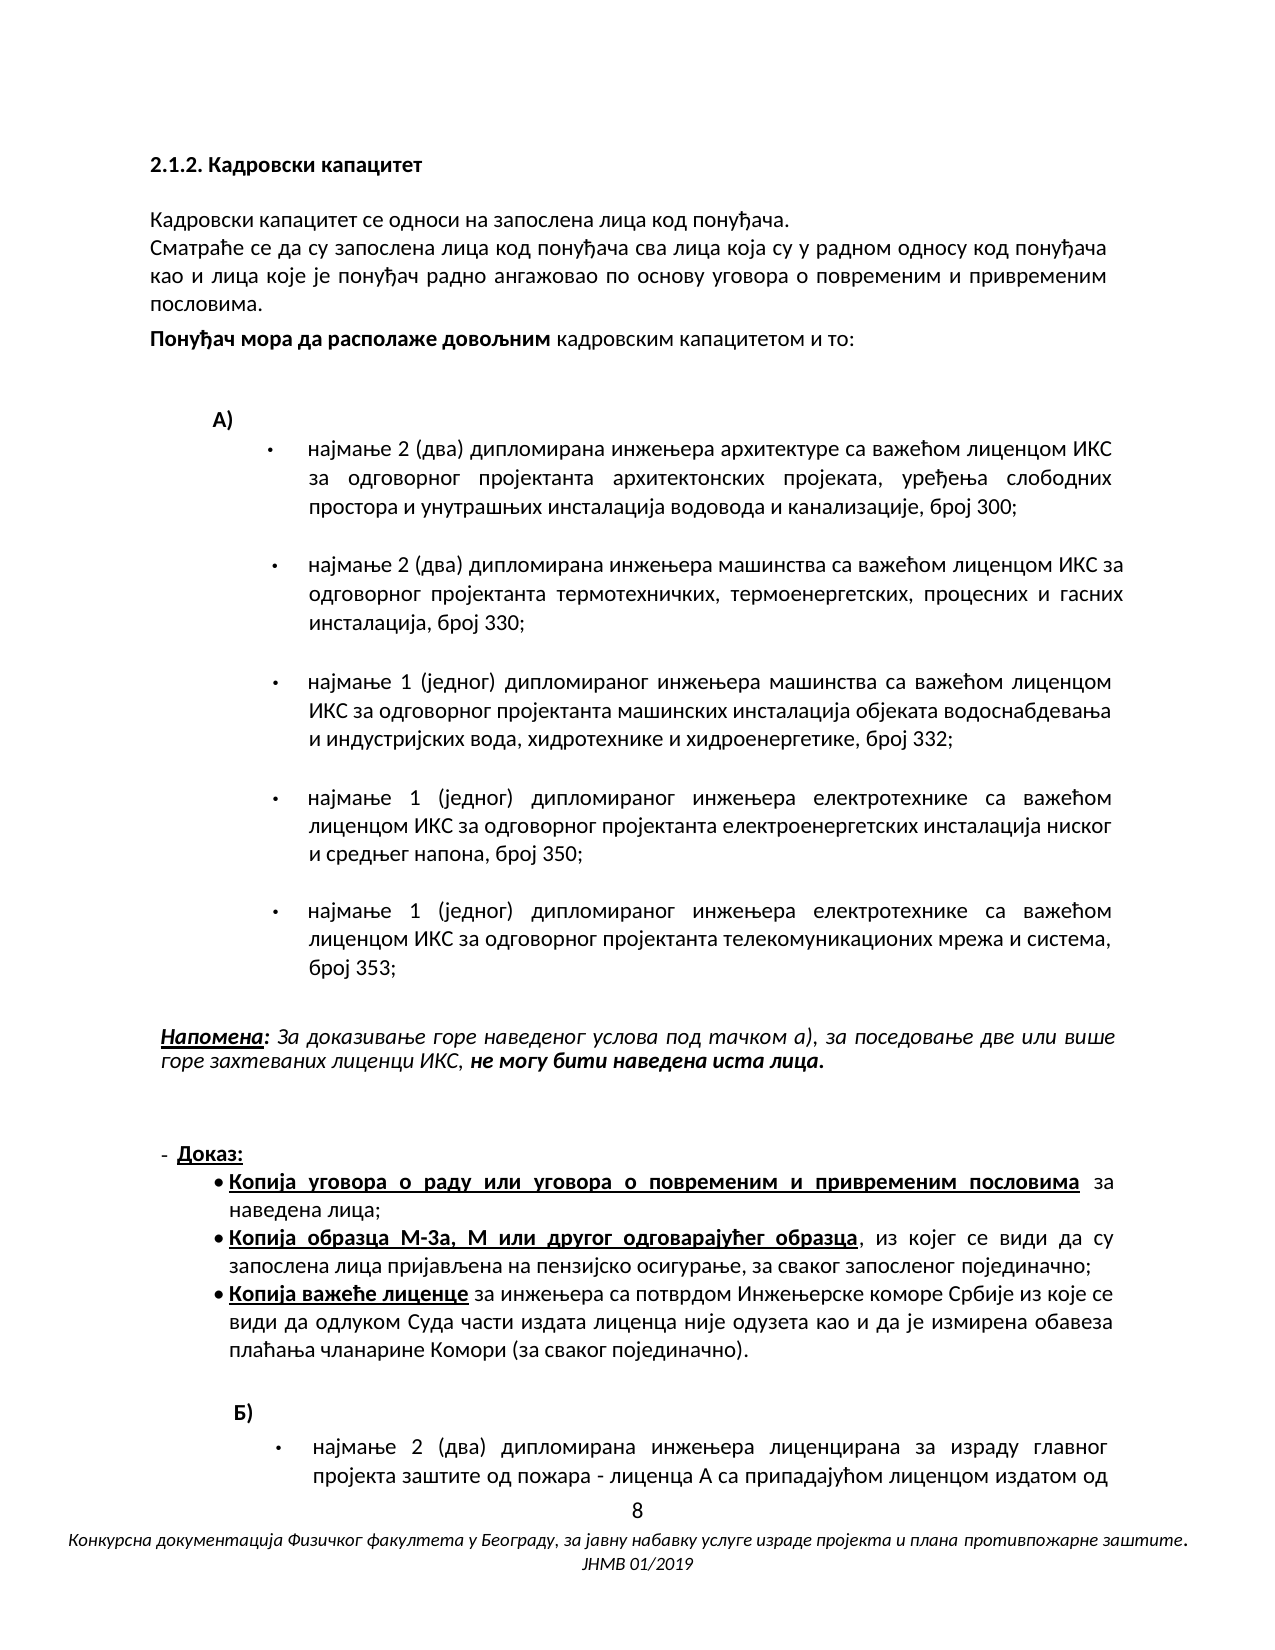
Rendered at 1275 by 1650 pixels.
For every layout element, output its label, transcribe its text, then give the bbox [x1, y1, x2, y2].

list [275, 1432, 1109, 1489]
list најмање 1 (једног) дипломираног инжењера електротехнике са важећом лиценцом ИКС за одговорног пројектанта електроенергетских инсталација ниског и средњег напона, број 350; [272, 783, 1113, 867]
list најмање 1 (једног) дипломираног инжењера машинства са важећом лиценцом ИКС за одговорног пројектанта машинских инсталација објеката водоснабдевања и индустријских вода, хидротехнике и хидроенергетике, број 332; [272, 667, 1113, 753]
list Копија важеће лиценце за инжењера са потврдом Инжењерске коморе Србије из које се види да одлуком Суда части издата лиценца није одузета као и да је измирена обавеза плаћања чланарине Комори (за сваког појединачно). [213, 1279, 1114, 1363]
subtitle Б) [233, 1399, 1125, 1426]
text Кадровски капацитет се односи на запослена лица код понуђача. [150, 206, 1125, 233]
list најмање 2 (два) дипломирана инжењера машинства са важећом лиценцом ИКС за одговорног пројектанта термотехничких, термоенергетских, процесних и гасних инсталација, број 330; [271, 550, 1124, 636]
list најмање 1 (једног) дипломираног инжењера електротехнике са важећом лиценцом ИКС за одговорног пројектанта телекомуникационих мрежа и система, број 353; [272, 896, 1113, 981]
list Копија уговора о раду или уговора о повременим и привременим пословима за наведена лица; [213, 1167, 1114, 1223]
text Понуђач мора да располаже довољним кадровским капацитетом и то: [150, 324, 1117, 352]
text А) [212, 405, 1117, 433]
list најмање 2 (два) дипломирана инжењера архитектуре са важећом лиценцом ИКС за одговорног пројектанта архитектонских пројеката, уређења слободних простора и унутрашњих инсталација водовода и канализације, број 300; [267, 434, 1113, 520]
subtitle 2.1.2. Кадровски капацитет [150, 150, 1125, 178]
list Доказ: [161, 1139, 1114, 1167]
text Сматраће се да су запослена лица код понуђача сва лица која су у радном односу код понуђача као и лица које је понуђач радно ангажовао по основу уговора о повременим и привременим пословима. [150, 233, 1109, 317]
list Копија образца М-3а, М или другог одговарајућег образца, из којег се види да су запослена лица пријављена на пензијско осигурање, за сваког запосленог појединачно; [213, 1223, 1114, 1279]
text Напомена: За доказивање горе наведеног услова под тачком а), за поседовање две или више горе захтеваних лиценци ИКС, не могу бити наведена иста лица. [160, 1026, 1117, 1073]
